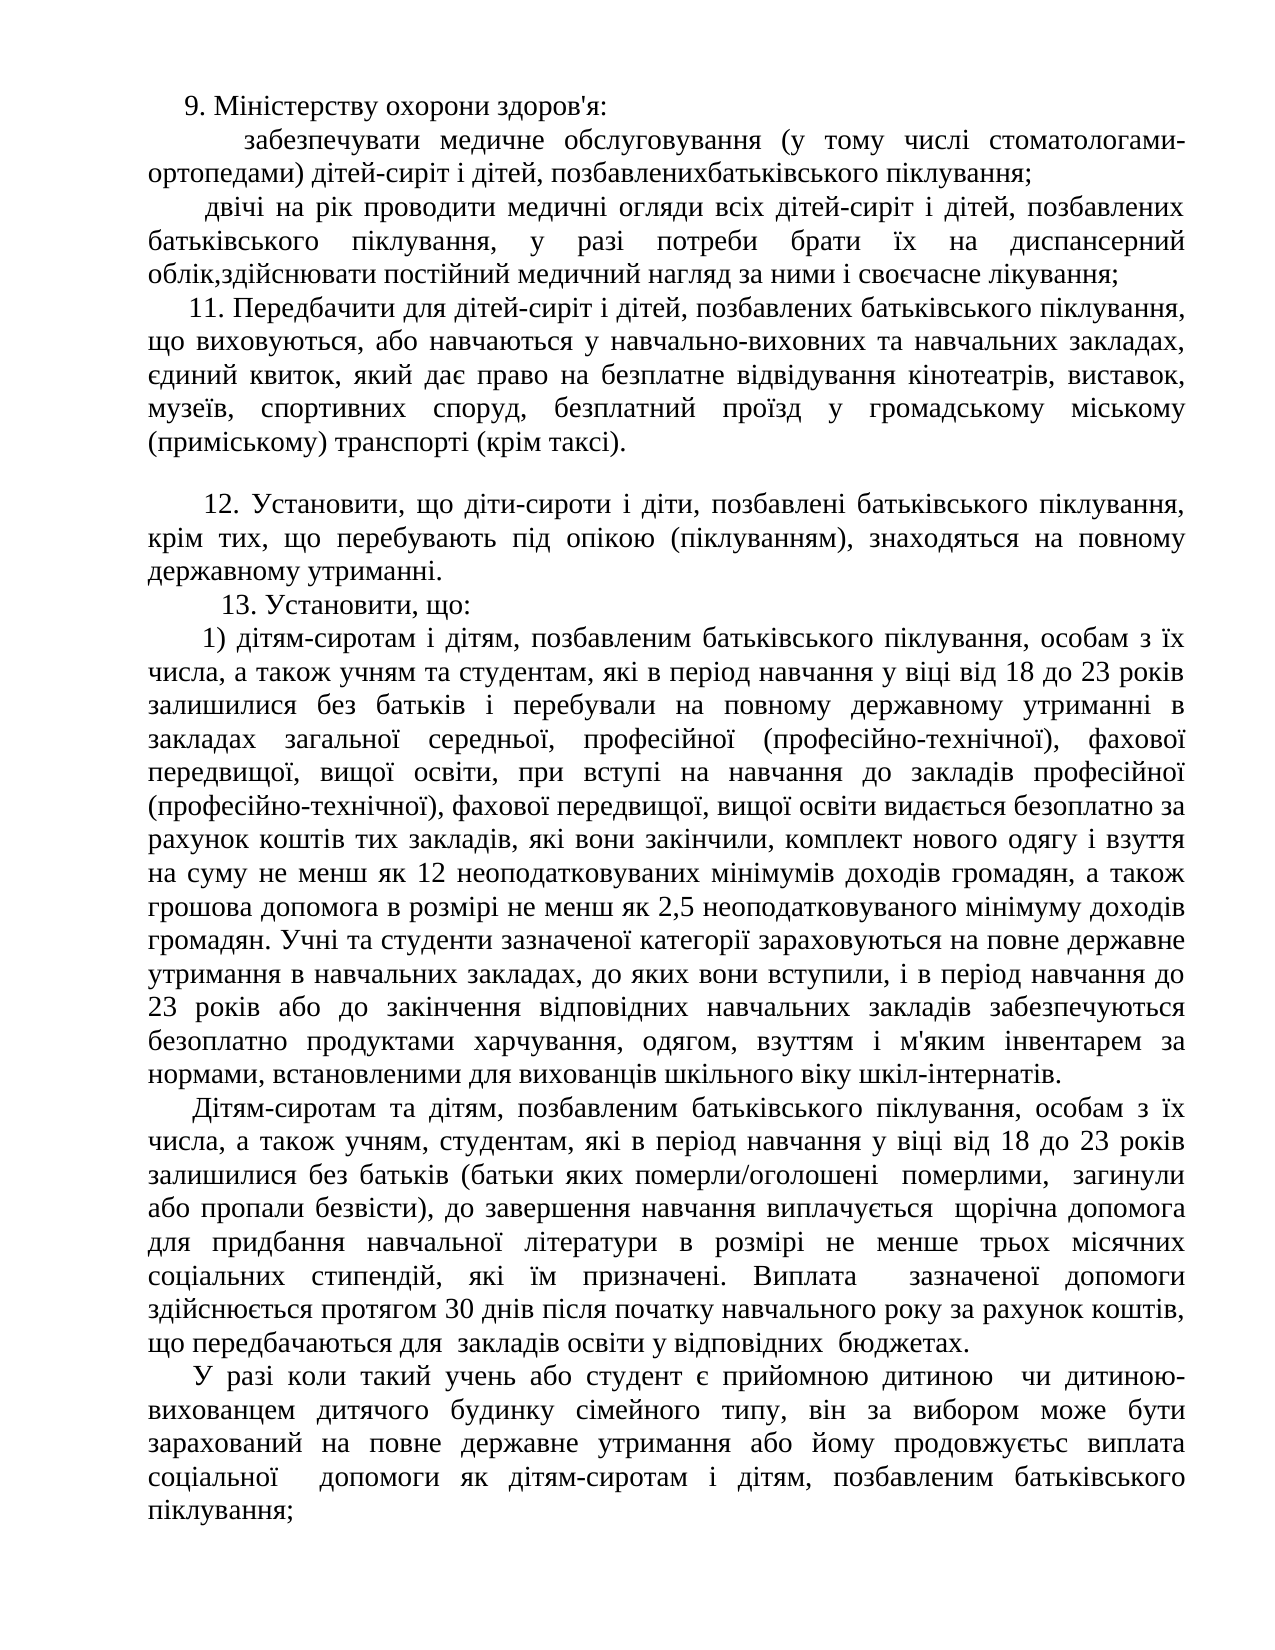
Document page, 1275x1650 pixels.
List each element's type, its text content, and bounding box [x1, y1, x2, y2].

text 13. Установити, що: [148, 587, 1186, 620]
text 1) дітям-сиротам і дітям, позбавленим батьківського піклування, особам з їх числа, а також учням та студентам, які в період навчання у віці від 18 до 23 років залишилися без батьків і перебували на повному державному утриманні в закладах загальної середньої, професійної (професійно-технічної), фахової передвищої, вищої освіти, при вступі на навчання до закладів професійної (професійно-технічної), фахової передвищої, вищої освіти видається безоплатно за рахунок коштів тих закладів, які вони закінчили, комплект нового одягу і взуття на суму не менш як 12 неоподатковуваних мінімумів доходів громадян, а також грошова допомога в розмірі не менш як 2,5 неоподатковуваного мінімуму доходів громадян. Учні та студенти зазначеної категорії зараховуються на повне державне утримання в навчальних закладах, до яких вони вступили, і в період навчання до 23 років або до закінчення відповідних навчальних закладів забезпечуються безоплатно продуктами харчування, одягом, взуттям і м'яким інвентарем за нормами, встановленими для вихованців шкільного віку шкіл-інтернатів. [148, 620, 1186, 1090]
text У разі коли такий учень або студент є прийомною дитиною чи дитиною-вихованцем дитячого будинку сімейного типу, він за вибором може бути зарахований на повне державне утримання або йому продовжуєтьс виплата соціальної допомоги як дітям-сиротам і дітям, позбавленим батьківського піклування; [148, 1358, 1186, 1526]
text 9. Міністерству охорони здоров'я: [148, 88, 1186, 122]
text забезпечувати медичне обслуговування (у тому числі стоматологами-ортопедами) дітей-сиріт і дітей, позбавленихбатьківського піклування; [148, 122, 1186, 189]
text 12. Установити, що діти-сироти і діти, позбавлені батьківського піклування, крім тих, що перебувають під опікою (піклуванням), знаходяться на повному державному утриманні. [148, 486, 1186, 587]
text двічі на рік проводити медичні огляди всіх дітей-сиріт і дітей, позбавлених батьківського піклування, у разі потреби брати їх на диспансерний облік,здійснювати постійний медичний нагляд за ними і своєчасне лікування; [148, 189, 1186, 290]
text 11. Передбачити для дітей-сиріт і дітей, позбавлених батьківського піклування, що виховуються, або навчаються у навчально-виховних та навчальних закладах, єдиний квиток, який дає право на безплатне відвідування кінотеатрів, виставок, музеїв, спортивних споруд, безплатний проїзд у громадському міському (приміському) транспорті (крім таксі). [148, 290, 1186, 457]
text Дітям-сиротам та дітям, позбавленим батьківського піклування, особам з їх числа, а також учням, студентам, які в період навчання у віці від 18 до 23 років залишилися без батьків (батьки яких померли/оголошені померлими, загинули або пропали безвісти), до завершення навчання виплачується щорічна допомога для придбання навчальної літератури в розмірі не менше трьох місячних соціальних стипендій, які їм призначені. Виплата зазначеної допомоги здійснюється протягом 30 днів після початку навчального року за рахунок коштів, що передбачаються для закладів освіти у відповідних бюджетах. [148, 1090, 1186, 1358]
